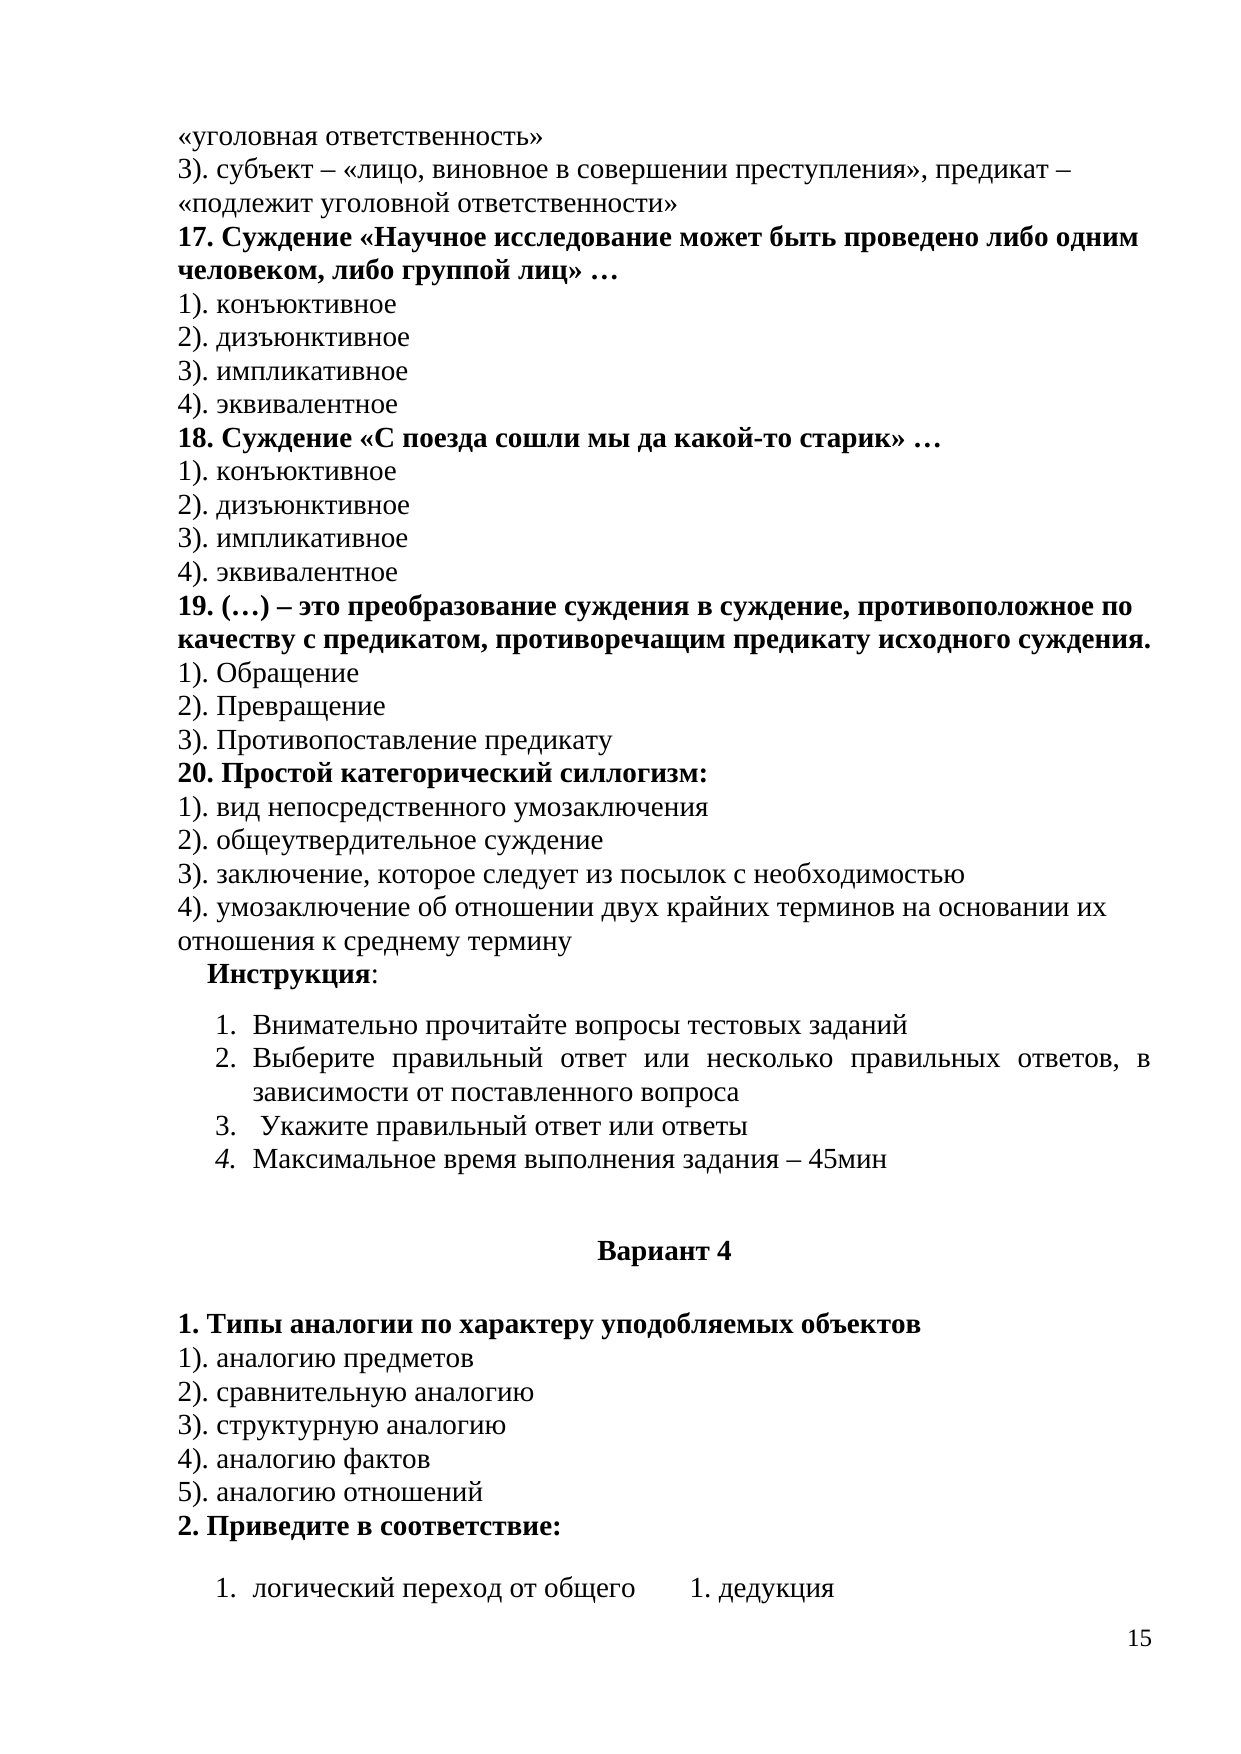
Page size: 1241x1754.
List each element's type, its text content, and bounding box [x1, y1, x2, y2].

list Максимальное время выполнения задания – 45мин [215, 1141, 1152, 1175]
text 1. Типы аналогии по характеру уподобляемых объектов 1). аналогию предметов 2). сравнительную аналогию 3). структурную аналогию 4). аналогию фактов 5). аналогию отношений [177, 1307, 1152, 1508]
text 18. Суждение «С поезда сошли мы да какой-то старик» … 1). конъюктивное 2). дизъюнктивное 3). импликативное 4). эквивалентное [177, 420, 1152, 588]
text Инструкция: [207, 957, 1152, 990]
list Выберите правильный ответ или несколько правильных ответов, в зависимости от поставленного вопроса [215, 1041, 1152, 1108]
text 20. Простой категорический силлогизм: 1). вид непосредственного умозаключения 2). общеутвердительное суждение 3). заключение, которое следует из посылок с необходимостью 4). умозаключение об отношении двух крайних терминов на основании их отношения к среднему термину [177, 755, 1152, 957]
text 17. Суждение «Научное исследование может быть проведено либо одним человеком, либо группой лиц» … 1). конъюктивное 2). дизъюнктивное 3). импликативное 4). эквивалентное [177, 219, 1152, 420]
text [177, 118, 1152, 219]
subtitle Вариант 4 [177, 1233, 1152, 1267]
table_header 1. дедукция [678, 1570, 1163, 1604]
list Укажите правильный ответ или ответы [215, 1108, 1152, 1141]
list Внимательно прочитайте вопросы тестовых заданий [215, 1007, 1152, 1041]
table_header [166, 1570, 678, 1604]
text 2. Приведите в соответствие: [177, 1508, 1152, 1570]
text 19. (…) – это преобразование суждения в суждение, противоположное по качеству с предикатом, противоречащим предикату исходного суждения. 1). Обращение 2). Превращение 3). Противопоставление предикату [177, 588, 1152, 755]
